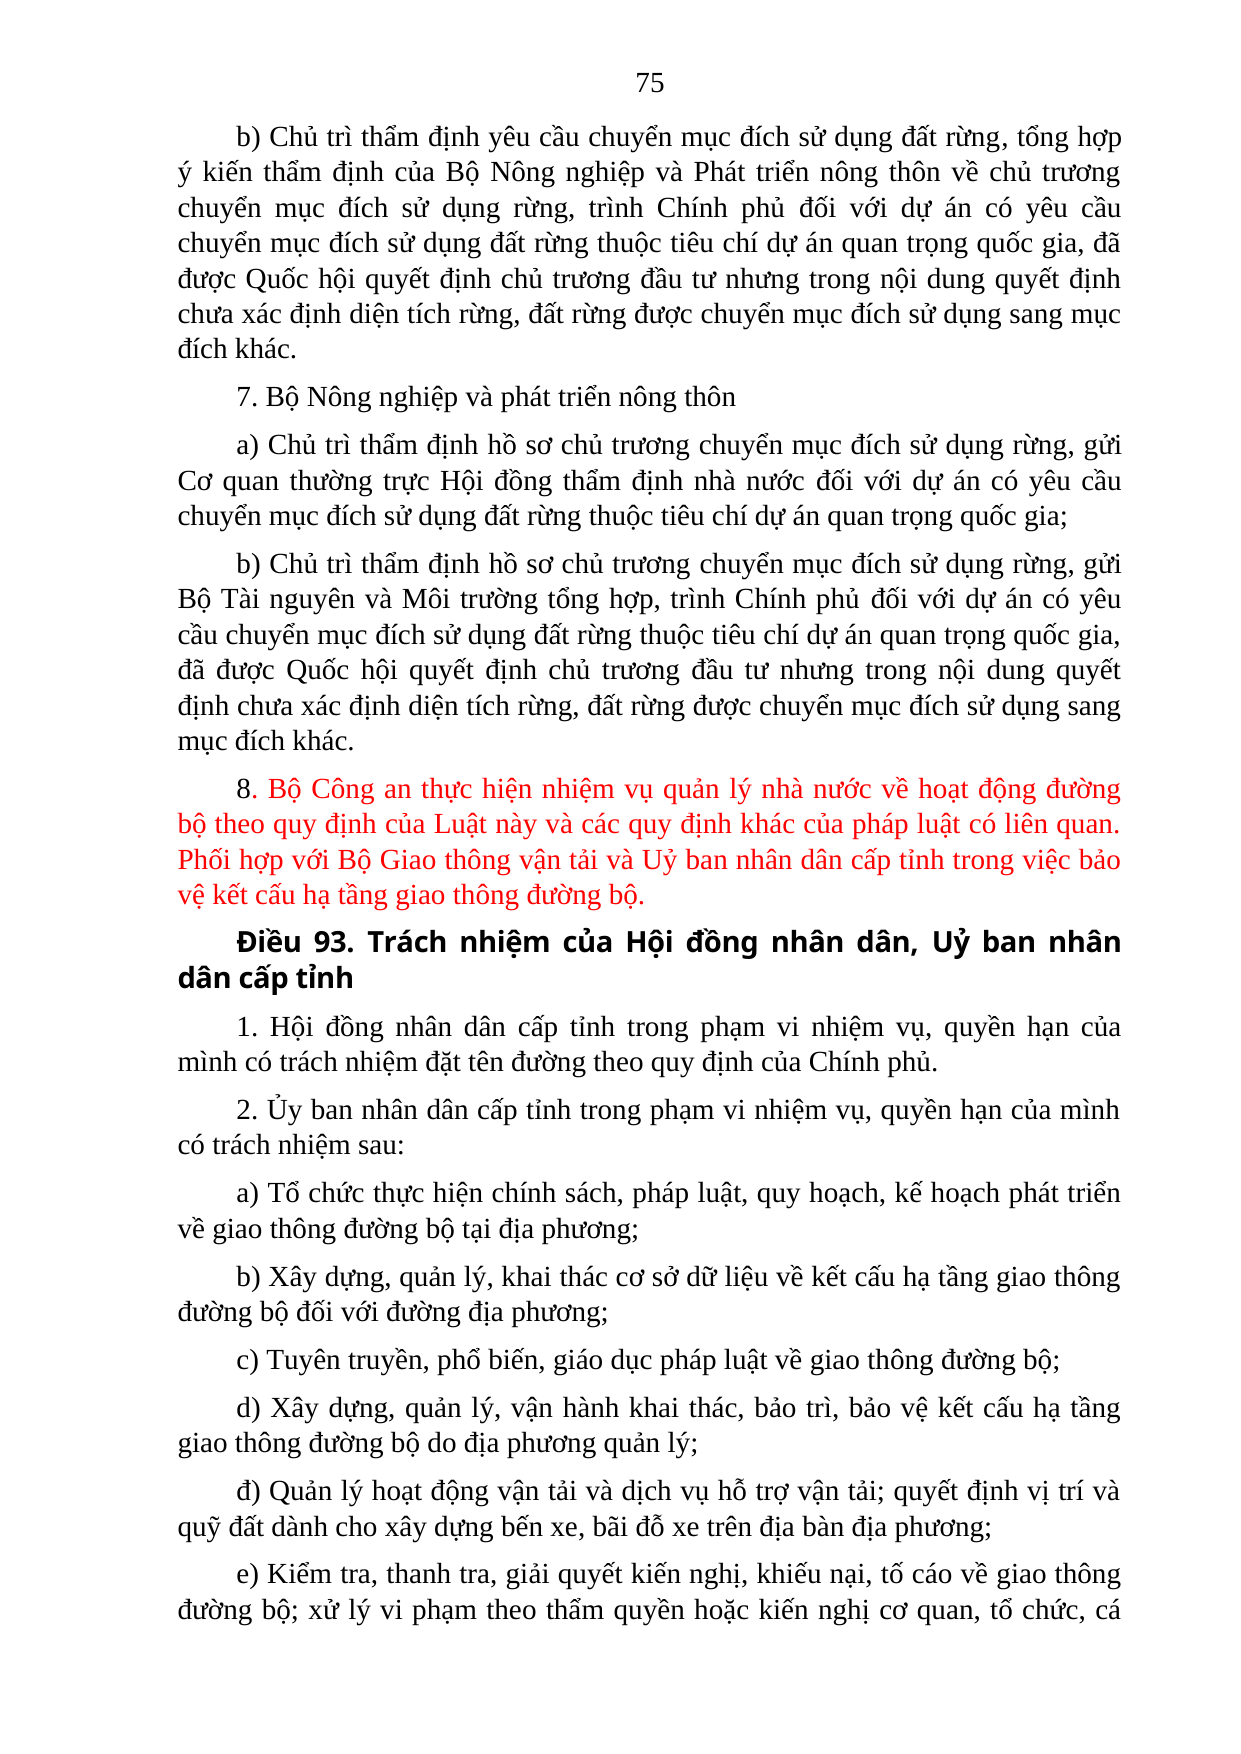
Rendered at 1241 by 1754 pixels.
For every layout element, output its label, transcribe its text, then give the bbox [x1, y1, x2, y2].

text d) Xây dựng, quản lý, vận hành khai thác, bảo trì, bảo vệ kết cấu hạ tầng giao thông đường bộ do địa phương quản lý; [177, 1389, 1122, 1460]
text b) Xây dựng, quản lý, khai thác cơ sở dữ liệu về kết cấu hạ tầng giao thông đường bộ đối với đường địa phương; [177, 1258, 1122, 1328]
text 1. Hội đồng nhân dân cấp tỉnh trong phạm vi nhiệm vụ, quyền hạn của mình có trách nhiệm đặt tên đường theo quy định của Chính phủ. [177, 1008, 1122, 1078]
text đ) Quản lý hoạt động vận tải và dịch vụ hỗ trợ vận tải; quyết định vị trí và quỹ đất dành cho xây dựng bến xe, bãi đỗ xe trên địa bàn địa phương; [177, 1472, 1122, 1543]
text a) Chủ trì thẩm định hồ sơ chủ trương chuyển mục đích sử dụng rừng, gửi Cơ quan thường trực Hội đồng thẩm định nhà nước đối với dự án có yêu cầu chuyển mục đích sử dụng đất rừng thuộc tiêu chí dự án quan trọng quốc gia; [177, 426, 1122, 533]
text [177, 1556, 1122, 1626]
text Điều 93. Trách nhiệm của Hội đồng nhân dân, Uỷ ban nhân dân cấp tỉnh [177, 924, 1122, 995]
text c) Tuyên truyền, phổ biến, giáo dục pháp luật về giao thông đường bộ; [177, 1341, 1122, 1376]
text a) Tổ chức thực hiện chính sách, pháp luật, quy hoạch, kế hoạch phát triển về giao thông đường bộ tại địa phương; [177, 1174, 1122, 1245]
text b) Chủ trì thẩm định hồ sơ chủ trương chuyển mục đích sử dụng rừng, gửi Bộ Tài nguyên và Môi trường tổng hợp, trình Chính phủ đối với dự án có yêu cầu chuyển mục đích sử dụng đất rừng thuộc tiêu chí dự án quan trọng quốc gia, đã được Quốc hội quyết định chủ trương đầu tư nhưng trong nội dung quyết định chưa xác định diện tích rừng, đất rừng được chuyển mục đích sử dụng sang mục đích khác. [177, 545, 1122, 758]
text b) Chủ trì thẩm định yêu cầu chuyển mục đích sử dụng đất rừng, tổng hợp ý kiến thẩm định của Bộ Nông nghiệp và Phát triển nông thôn về chủ trương chuyển mục đích sử dụng rừng, trình Chính phủ đối với dự án có yêu cầu chuyển mục đích sử dụng đất rừng thuộc tiêu chí dự án quan trọng quốc gia, đã được Quốc hội quyết định chủ trương đầu tư nhưng trong nội dung quyết định chưa xác định diện tích rừng, đất rừng được chuyển mục đích sử dụng sang mục đích khác. [177, 118, 1122, 366]
text 2. Ủy ban nhân dân cấp tỉnh trong phạm vi nhiệm vụ, quyền hạn của mình có trách nhiệm sau: [177, 1091, 1122, 1162]
text 8. Bộ Công an thực hiện nhiệm vụ quản lý nhà nước về hoạt động đường bộ theo quy định của Luật này và các quy định khác của pháp luật có liên quan. Phối hợp với Bộ Giao thông vận tải và Uỷ ban nhân dân cấp tỉnh trong việc bảo vệ kết cấu hạ tầng giao thông đường bộ. [177, 770, 1122, 912]
text 7. Bộ Nông nghiệp và phát triển nông thôn [177, 378, 1122, 414]
